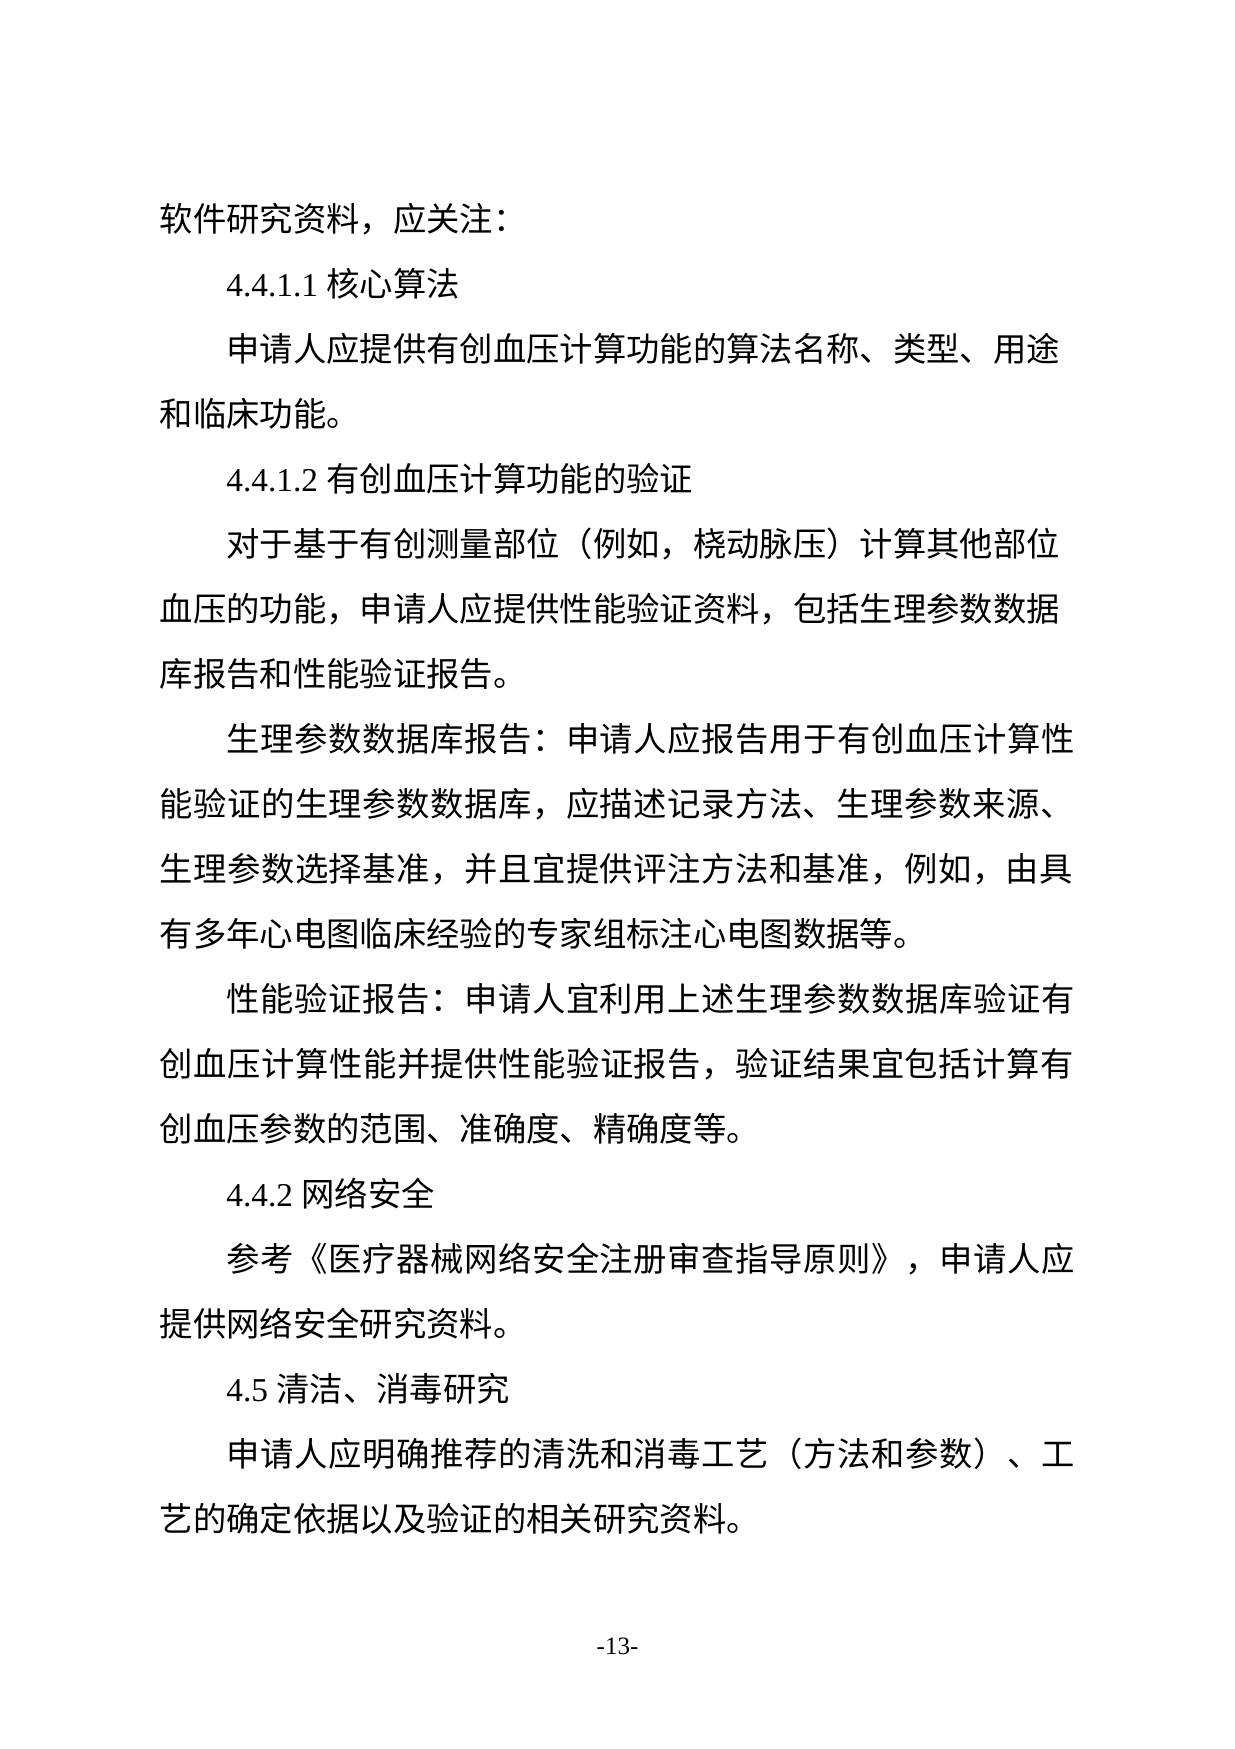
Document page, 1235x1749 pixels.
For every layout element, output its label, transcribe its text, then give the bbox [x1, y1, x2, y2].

list 网络安全 [159, 1159, 1075, 1224]
text 生理参数数据库报告：申请人应报告用于有创血压计算性能验证的生理参数数据库，应描述记录方法、生理参数来源、生理参数选择基准，并且宜提供评注方法和基准，例如，由具有多年心电图临床经验的专家组标注心电图数据等。 [159, 704, 1075, 964]
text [159, 184, 1075, 249]
list 有创血压计算功能的验证 [159, 444, 1075, 509]
list 清洁、消毒研究 [159, 1354, 1075, 1419]
list 核心算法 [159, 249, 1075, 314]
text 申请人应提供有创血压计算功能的算法名称、类型、用途和临床功能。 [159, 314, 1075, 444]
text 申请人应明确推荐的清洗和消毒工艺（方法和参数）、工艺的确定依据以及验证的相关研究资料。 [159, 1419, 1075, 1549]
text 参考《医疗器械网络安全注册审查指导原则》，申请人应提供网络安全研究资料。 [159, 1224, 1075, 1354]
text 对于基于有创测量部位（例如，桡动脉压）计算其他部位血压的功能，申请人应提供性能验证资料，包括生理参数数据库报告和性能验证报告。 [159, 509, 1075, 704]
text 性能验证报告：申请人宜利用上述生理参数数据库验证有创血压计算性能并提供性能验证报告，验证结果宜包括计算有创血压参数的范围、准确度、精确度等。 [159, 964, 1075, 1159]
